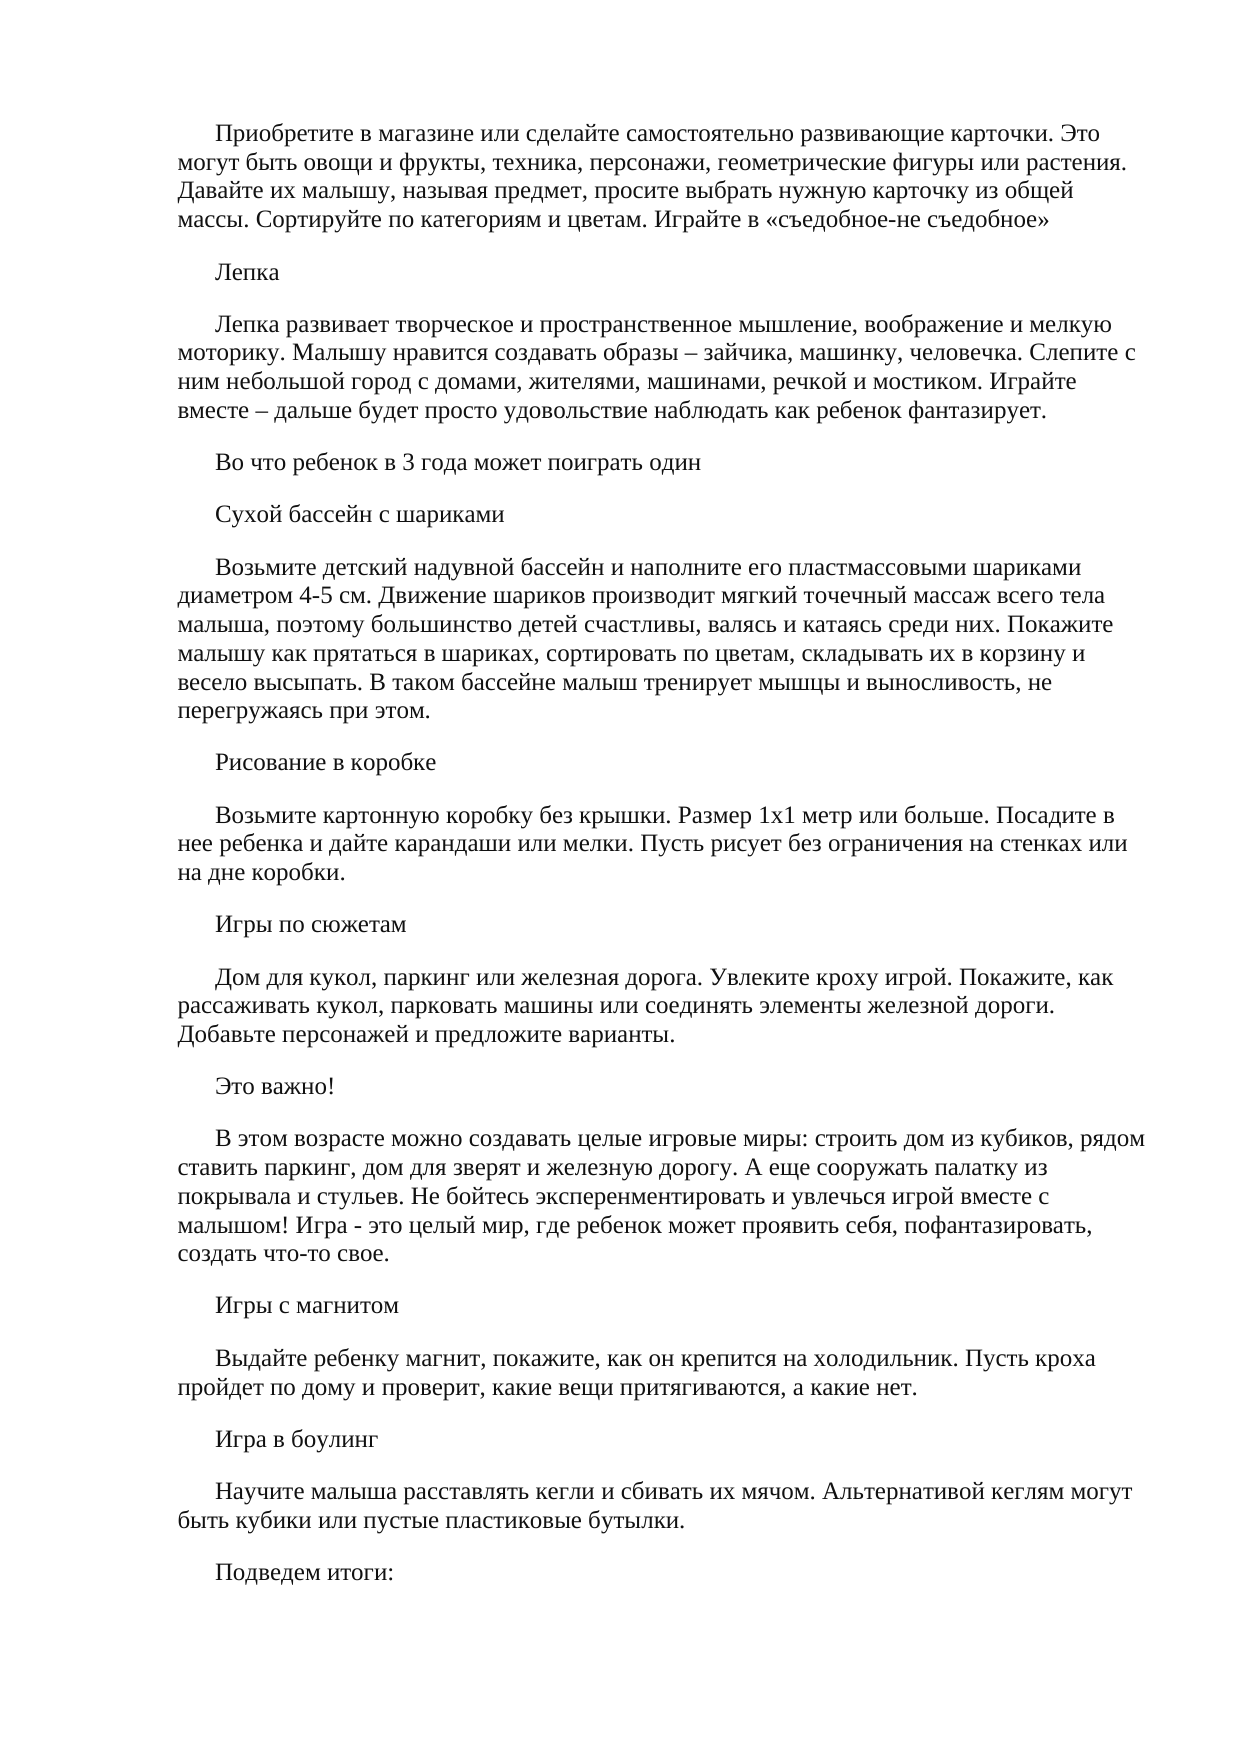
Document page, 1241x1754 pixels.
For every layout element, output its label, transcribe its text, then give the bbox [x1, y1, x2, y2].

text В этом возрасте можно создавать целые игровые миры: строить дом из кубиков, рядом ставить паркинг, дом для зверят и железную дорогу. А еще сооружать палатку из покрывала и стульев. Не бойтесь эксперенментировать и увлечься игрой вместе с малышом! Игра - это целый мир, где ребенок может проявить себя, пофантазировать, создать что-то свое. [177, 1123, 1152, 1267]
text Выдайте ребенку магнит, покажите, как он крепится на холодильник. Пусть кроха пройдет по дому и проверит, какие вещи притягиваются, а какие нет. [177, 1343, 1152, 1400]
text Игры с магнитом [177, 1291, 1152, 1319]
text Это важно! [177, 1071, 1152, 1100]
text Во что ребенок в 3 года может поиграть один [177, 447, 1152, 476]
text Лепка развивает творческое и пространственное мышление, воображение и мелкую моторику. Малышу нравится создавать образы – зайчика, машинку, человечка. Слепите с ним небольшой город с домами, жителями, машинами, речкой и мостиком. Играйте вместе – дальше будет просто удовольствие наблюдать как ребенок фантазирует. [177, 309, 1152, 424]
text Сухой бассейн с шариками [177, 499, 1152, 528]
text Дом для кукол, паркинг или железная дорога. Увлеките кроху игрой. Покажите, как рассаживать кукол, парковать машины или соединять элементы железной дороги. Добавьте персонажей и предложите варианты. [177, 962, 1152, 1048]
text Подведем итоги: [177, 1557, 1152, 1586]
text Рисование в коробке [177, 747, 1152, 776]
text Игра в боулинг [177, 1424, 1152, 1452]
text Лепка [177, 257, 1152, 285]
text Игры по сюжетам [177, 909, 1152, 938]
text Научите малыша расставлять кегли и сбивать их мячом. Альтернативой кеглям могут быть кубики или пустые пластиковые бутылки. [177, 1476, 1152, 1533]
text Возьмите детский надувной бассейн и наполните его пластмассовыми шариками диаметром 4-5 см. Движение шариков производит мягкий точечный массаж всего тела малыша, поэтому большинство детей счастливы, валясь и катаясь среди них. Покажите малышу как прятаться в шариках, сортировать по цветам, складывать их в корзину и весело высыпать. В таком бассейне малыш тренирует мышцы и выносливость, не перегружаясь при этом. [177, 552, 1152, 724]
text Приобретите в магазине или сделайте самостоятельно развивающие карточки. Это могут быть овощи и фрукты, техника, персонажи, геометрические фигуры или растения. Давайте их малышу, называя предмет, просите выбрать нужную карточку из общей массы. Сортируйте по категориям и цветам. Играйте в «съедобное-не съедобное» [177, 118, 1152, 233]
text Возьмите картонную коробку без крышки. Размер 1х1 метр или больше. Посадите в нее ребенка и дайте карандаши или мелки. Пусть рисует без ограничения на стенках или на дне коробки. [177, 800, 1152, 886]
